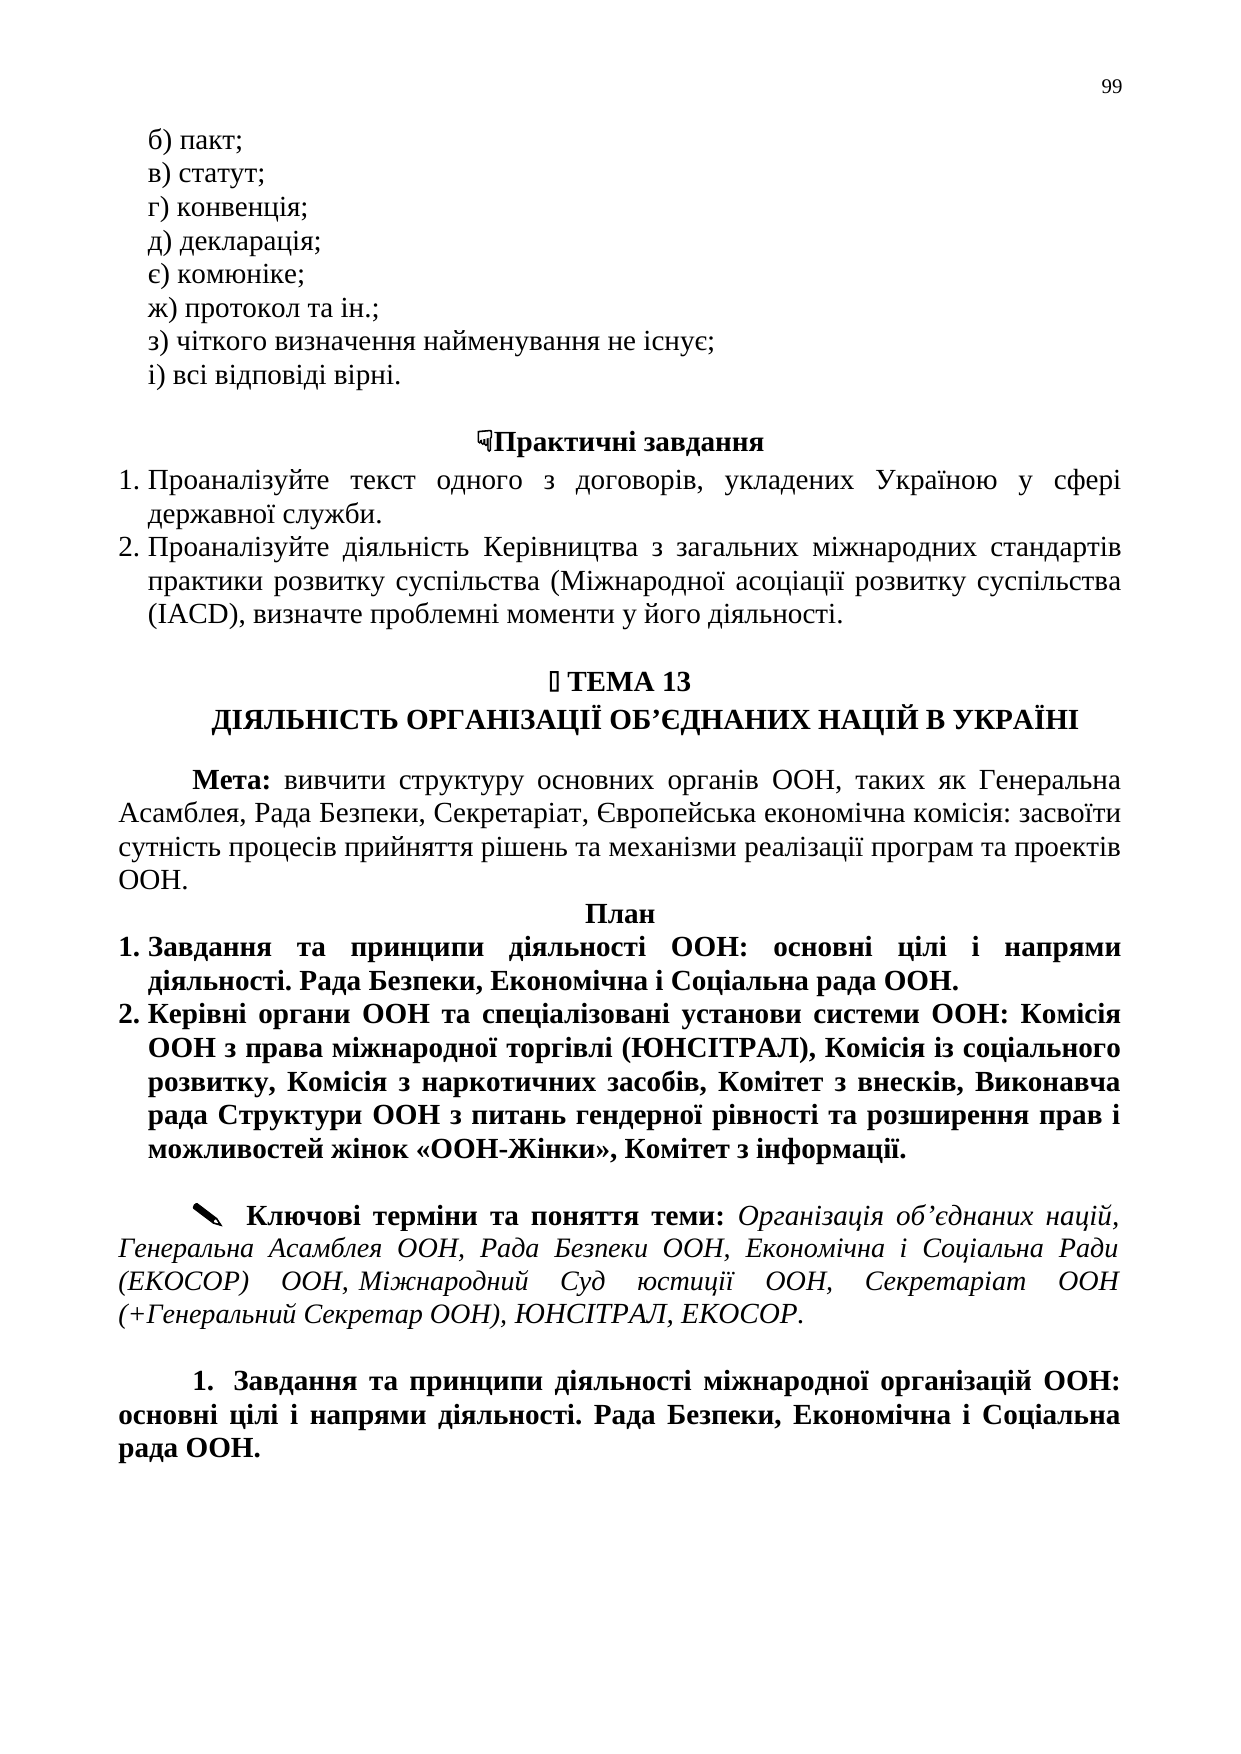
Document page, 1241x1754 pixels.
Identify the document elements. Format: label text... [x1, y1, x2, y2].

list Проаналізуйте текст одного з договорів, укладених Україною у сфері державної служби. [118, 462, 1122, 529]
text д) декларація; [148, 223, 1122, 256]
list Проаналізуйте діяльність Керівництва з загальних міжнародних стандартів практики розвитку суспільства (Міжнародної асоціації розвитку суспільства (IACD), визначте проблемні моменти у його діяльності. [118, 529, 1122, 630]
text Практичні завдання [118, 424, 1122, 457]
text План [118, 896, 1122, 929]
text ДІЯЛЬНІСТЬ ОРГАНІЗАЦІЇ ОБ’ЄДНАНИХ НАЦІЙ В УКРАЇНІ [118, 702, 1122, 736]
text Мета: вивчити структуру основних органів ООН, таких як Генеральна Асамблея, Рада Безпеки, Секретаріат, Європейська економічна комісія: засвоїти сутність процесів прийняття рішень та механізми реалізації програм та проектів ООН. [118, 762, 1122, 896]
text і) всі відповіді вірні. [148, 357, 1122, 390]
text ж) протокол та ін.; [148, 290, 1122, 323]
list Завдання та принципи діяльності міжнародної організацій ООН: основні цілі і напрями діяльності. Рада Безпеки, Економічна і Соціальна рада ООН. [118, 1363, 1122, 1464]
list Завдання та принципи діяльності ООН: основні цілі і напрями діяльності. Рада Безпеки, Економічна і Соціальна рада ООН. [118, 929, 1122, 997]
text Ключові терміни та поняття теми: Організація об’єднаних націй, Генеральна Асамблея ООН, Рада Безпеки ООН, Економічна і Соціальна Ради (ЕКОСОР) ООН, Міжнародний Суд юстиції ООН, Секретаріат ООН (+Генеральний Секретар ООН), ЮНСІТРАЛ, ЕКОСОР. [118, 1198, 1122, 1330]
text ТЕМА 13 [118, 664, 1122, 697]
text г) конвенція; [148, 189, 1122, 223]
text з) чіткого визначення найменування не існує; [148, 323, 1122, 357]
list Керівні органи ООН та спеціалізовані установи системи ООН: Комісія ООН з права міжнародної торгівлі (ЮНСІТРАЛ), Комісія із соціального розвитку, Комісія з наркотичних засобів, Комітет з внесків, Виконавча рада Структури ООН з питань гендерної рівності та розширення прав і можливостей жінок «ООН-Жінки», Комітет з інформації. [118, 997, 1122, 1164]
text б) пакт; [148, 122, 1122, 156]
text в) статут; [148, 156, 1122, 189]
text є) комюніке; [148, 256, 1122, 290]
